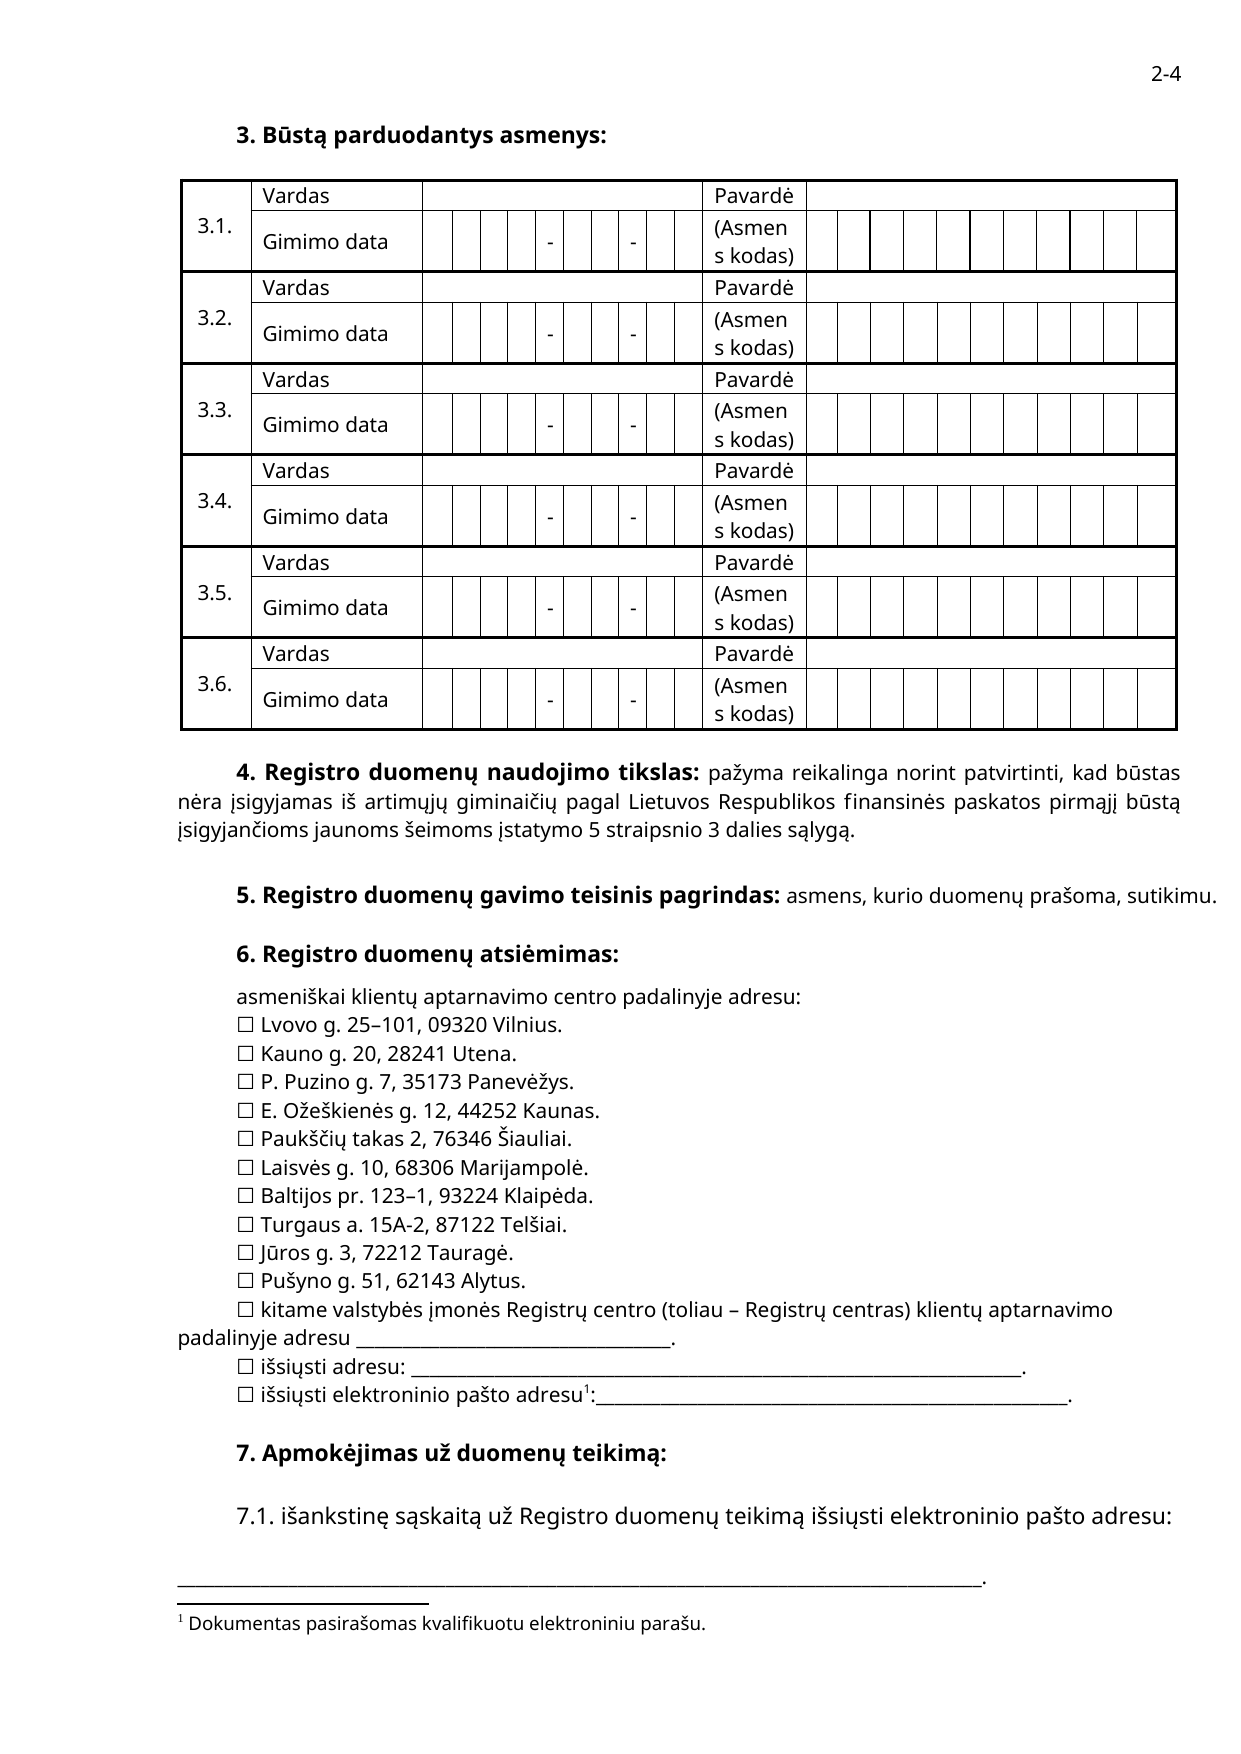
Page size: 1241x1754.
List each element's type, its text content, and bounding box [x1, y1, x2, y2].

table_cell [1038, 486, 1070, 545]
list 5. Registro duomenų gavimo teisinis pagrindas: asmens, kurio duomenų prašoma, sutikimu. [236, 879, 1240, 910]
table_cell [508, 303, 535, 362]
table_cell [647, 394, 674, 453]
table_cell [1004, 669, 1037, 728]
subtitle 4. Registro duomenų naudojimo tikslas: pažyma reikalinga norint patvirtinti, kad būstas nėra įsigyjamas iš artimųjų giminaičių pagal Lietuvos Respublikos finansinės paskatos pirmąjį būstą įsigyjančioms jaunoms šeimoms įstatymo 5 straipsnio 3 dalies sąlygą. [177, 756, 1181, 844]
table_cell - [619, 669, 646, 728]
table_cell [675, 303, 702, 362]
table_cell 3.3. [183, 365, 251, 453]
table_header [807, 182, 1175, 210]
table_cell [647, 669, 674, 728]
table_cell [938, 577, 970, 636]
table_cell [807, 211, 837, 270]
table_cell Gimimo data [252, 303, 422, 362]
text Pušyno g. 51, 62143 Alytus. [177, 1267, 662, 1295]
table_cell [508, 486, 535, 545]
table_cell Gimimo data [252, 486, 422, 545]
table_cell [1104, 303, 1137, 362]
table_cell [423, 456, 702, 485]
table_cell Gimimo data [252, 211, 422, 270]
table_cell [647, 577, 674, 636]
text išsiųsti elektroninio pašto adresu:___________________________________________________. [177, 1380, 1181, 1409]
table_cell [871, 486, 903, 545]
table_cell [1071, 669, 1103, 728]
table_cell [838, 486, 870, 545]
table_cell Vardas [252, 639, 422, 668]
table_cell [871, 211, 903, 270]
table_cell [592, 669, 618, 728]
table_cell [807, 303, 837, 362]
table_cell [564, 577, 591, 636]
table_cell [1071, 394, 1103, 453]
table_cell [904, 394, 937, 453]
table_cell [1137, 211, 1175, 270]
table_cell [647, 486, 674, 545]
table_cell [1004, 486, 1037, 545]
table_cell Vardas [252, 273, 422, 302]
table_cell [904, 303, 937, 362]
table_cell - [536, 486, 563, 545]
table_header 3.1. [183, 182, 251, 270]
table_cell Pavardė [703, 365, 806, 393]
table_cell (Asmens kodas) [703, 486, 806, 545]
text Lvovo g. 25–101, 09320 Vilnius. [177, 1011, 662, 1039]
table_cell [423, 211, 452, 270]
table_cell Pavardė [703, 456, 806, 485]
table_cell [423, 639, 702, 668]
table_cell [1038, 577, 1070, 636]
table_cell [904, 211, 936, 270]
table_cell [508, 669, 535, 728]
table_cell [481, 394, 507, 453]
table_cell [647, 211, 674, 270]
table_cell [807, 548, 1175, 576]
table_cell (Asmens kodas) [703, 577, 806, 636]
table_cell [971, 211, 1003, 270]
table_cell (Asmens kodas) [703, 211, 806, 270]
table_cell - [536, 211, 563, 270]
table_cell [423, 365, 702, 393]
table_cell [423, 669, 452, 728]
table_cell [1138, 394, 1175, 453]
table_cell [1104, 394, 1137, 453]
list 6. Registro duomenų atsiėmimas: [236, 938, 1240, 970]
table_cell [838, 669, 870, 728]
table_cell Pavardė [703, 273, 806, 302]
table_cell [807, 456, 1175, 485]
text 7.1. išankstinę sąskaitą už Registro duomenų teikimą išsiųsti elektroninio pašto adresu: [236, 1500, 1181, 1531]
table_cell [592, 303, 618, 362]
table_cell [1071, 577, 1103, 636]
text Paukščių takas 2, 76346 Šiauliai. [177, 1124, 662, 1153]
table_cell [675, 669, 702, 728]
table_cell [592, 394, 618, 453]
table_cell [838, 211, 869, 270]
table_cell [871, 669, 903, 728]
table_cell [481, 303, 507, 362]
table_cell 3.2. [183, 273, 251, 362]
table_cell [1104, 486, 1137, 545]
table_cell [508, 211, 535, 270]
table_cell [453, 486, 480, 545]
table_cell [508, 577, 535, 636]
table_cell (Asmens kodas) [703, 303, 806, 362]
text asmeniškai klientų aptarnavimo centro padalinyje adresu: [177, 982, 1181, 1011]
table_cell - [619, 394, 646, 453]
text E. Ožeškienės g. 12, 44252 Kaunas. [177, 1096, 662, 1124]
table_cell [904, 577, 937, 636]
table_cell [453, 394, 480, 453]
table_cell [564, 394, 591, 453]
table_cell [1038, 303, 1070, 362]
table_cell [423, 303, 452, 362]
table_cell [1004, 211, 1036, 270]
table_cell [1138, 577, 1175, 636]
table_cell [1004, 577, 1037, 636]
table_cell 3.5. [183, 548, 251, 636]
table_cell (Asmens kodas) [703, 669, 806, 728]
table_cell Pavardė [703, 548, 806, 576]
table_cell - [619, 303, 646, 362]
table_cell 3.6. [183, 639, 251, 728]
table_cell [807, 273, 1175, 302]
table_cell [1004, 303, 1037, 362]
table_cell [838, 394, 870, 453]
table_cell [904, 669, 937, 728]
text Turgaus a. 15A-2, 87122 Telšiai. [177, 1210, 662, 1238]
table_cell [481, 486, 507, 545]
table_cell [1104, 577, 1137, 636]
text Jūros g. 3, 72212 Tauragė. [177, 1238, 662, 1267]
table_cell [564, 669, 591, 728]
table_cell Vardas [252, 365, 422, 393]
table_cell [564, 303, 591, 362]
table_cell [1071, 303, 1103, 362]
table_cell Pavardė [703, 639, 806, 668]
table_cell [971, 394, 1003, 453]
table_cell - [536, 669, 563, 728]
table_cell [971, 486, 1003, 545]
table_cell [807, 577, 837, 636]
table_cell Gimimo data [252, 394, 422, 453]
table_cell [1104, 211, 1136, 270]
table_cell - [536, 577, 563, 636]
table_cell [423, 548, 702, 576]
table_cell - [536, 303, 563, 362]
table_cell [938, 486, 970, 545]
table_cell [453, 577, 480, 636]
table_cell (Asmens kodas) [703, 394, 806, 453]
table_cell - [536, 394, 563, 453]
table_cell [675, 394, 702, 453]
table_cell [937, 211, 969, 270]
table_cell [453, 211, 480, 270]
table_cell [508, 394, 535, 453]
list 3. Būstą parduodantys asmenys: [236, 119, 1191, 150]
table_cell [592, 486, 618, 545]
table_cell [807, 639, 1175, 668]
table_cell [647, 303, 674, 362]
table_cell [871, 394, 903, 453]
table_cell [807, 394, 837, 453]
table_cell - [619, 211, 646, 270]
table_cell [838, 577, 870, 636]
table_cell [971, 303, 1003, 362]
table_cell [423, 577, 452, 636]
table_cell [592, 577, 618, 636]
table_cell [423, 394, 452, 453]
table_cell [423, 486, 452, 545]
table_cell - [619, 577, 646, 636]
table_header Vardas [252, 182, 422, 210]
text išsiųsti adresu: __________________________________________________________________. [177, 1352, 1181, 1380]
table_cell [904, 486, 937, 545]
table_cell [938, 394, 970, 453]
table_cell [971, 577, 1003, 636]
table_header [423, 182, 702, 210]
table_cell [481, 211, 507, 270]
table_header Pavardė [703, 182, 806, 210]
table_cell [1138, 486, 1175, 545]
table_cell [1004, 394, 1037, 453]
table_cell [871, 577, 903, 636]
table_cell [938, 669, 970, 728]
table_cell Vardas [252, 456, 422, 485]
table_cell [675, 486, 702, 545]
table_cell [1138, 303, 1175, 362]
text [177, 1562, 1181, 1591]
text Kauno g. 20, 28241 Utena. [177, 1039, 662, 1067]
table_cell [481, 669, 507, 728]
table_cell [1038, 669, 1070, 728]
table_cell Gimimo data [252, 669, 422, 728]
table_cell [423, 273, 702, 302]
table_cell [938, 303, 970, 362]
table_cell [675, 211, 702, 270]
table_cell [564, 486, 591, 545]
table_cell [453, 669, 480, 728]
table_cell [1071, 486, 1103, 545]
text Baltijos pr. 123–1, 93224 Klaipėda. [177, 1181, 662, 1210]
table_cell [675, 577, 702, 636]
table_cell [1038, 394, 1070, 453]
table_cell [807, 669, 837, 728]
table_cell [871, 303, 903, 362]
table_cell [807, 365, 1175, 393]
table_cell [1037, 211, 1069, 270]
table_cell [807, 486, 837, 545]
table_cell [971, 669, 1003, 728]
table_cell [838, 303, 870, 362]
table_cell 3.4. [183, 456, 251, 545]
table_cell [564, 211, 591, 270]
text P. Puzino g. 7, 35173 Panevėžys. [177, 1067, 662, 1096]
table_cell - [619, 486, 646, 545]
table_cell [481, 577, 507, 636]
table_cell Gimimo data [252, 577, 422, 636]
text Laisvės g. 10, 68306 Marijampolė. [177, 1153, 662, 1181]
table_cell [1104, 669, 1137, 728]
table_cell Vardas [252, 548, 422, 576]
table_cell [592, 211, 618, 270]
table_cell [453, 303, 480, 362]
text kitame valstybės įmonės Registrų centro (toliau – Registrų centras) klientų aptarnavimo padalinyje adresu __________________________________. [177, 1295, 1181, 1352]
table_cell [1071, 211, 1103, 270]
table_cell [1138, 669, 1175, 728]
list 7. Apmokėjimas už duomenų teikimą: [236, 1437, 1181, 1468]
